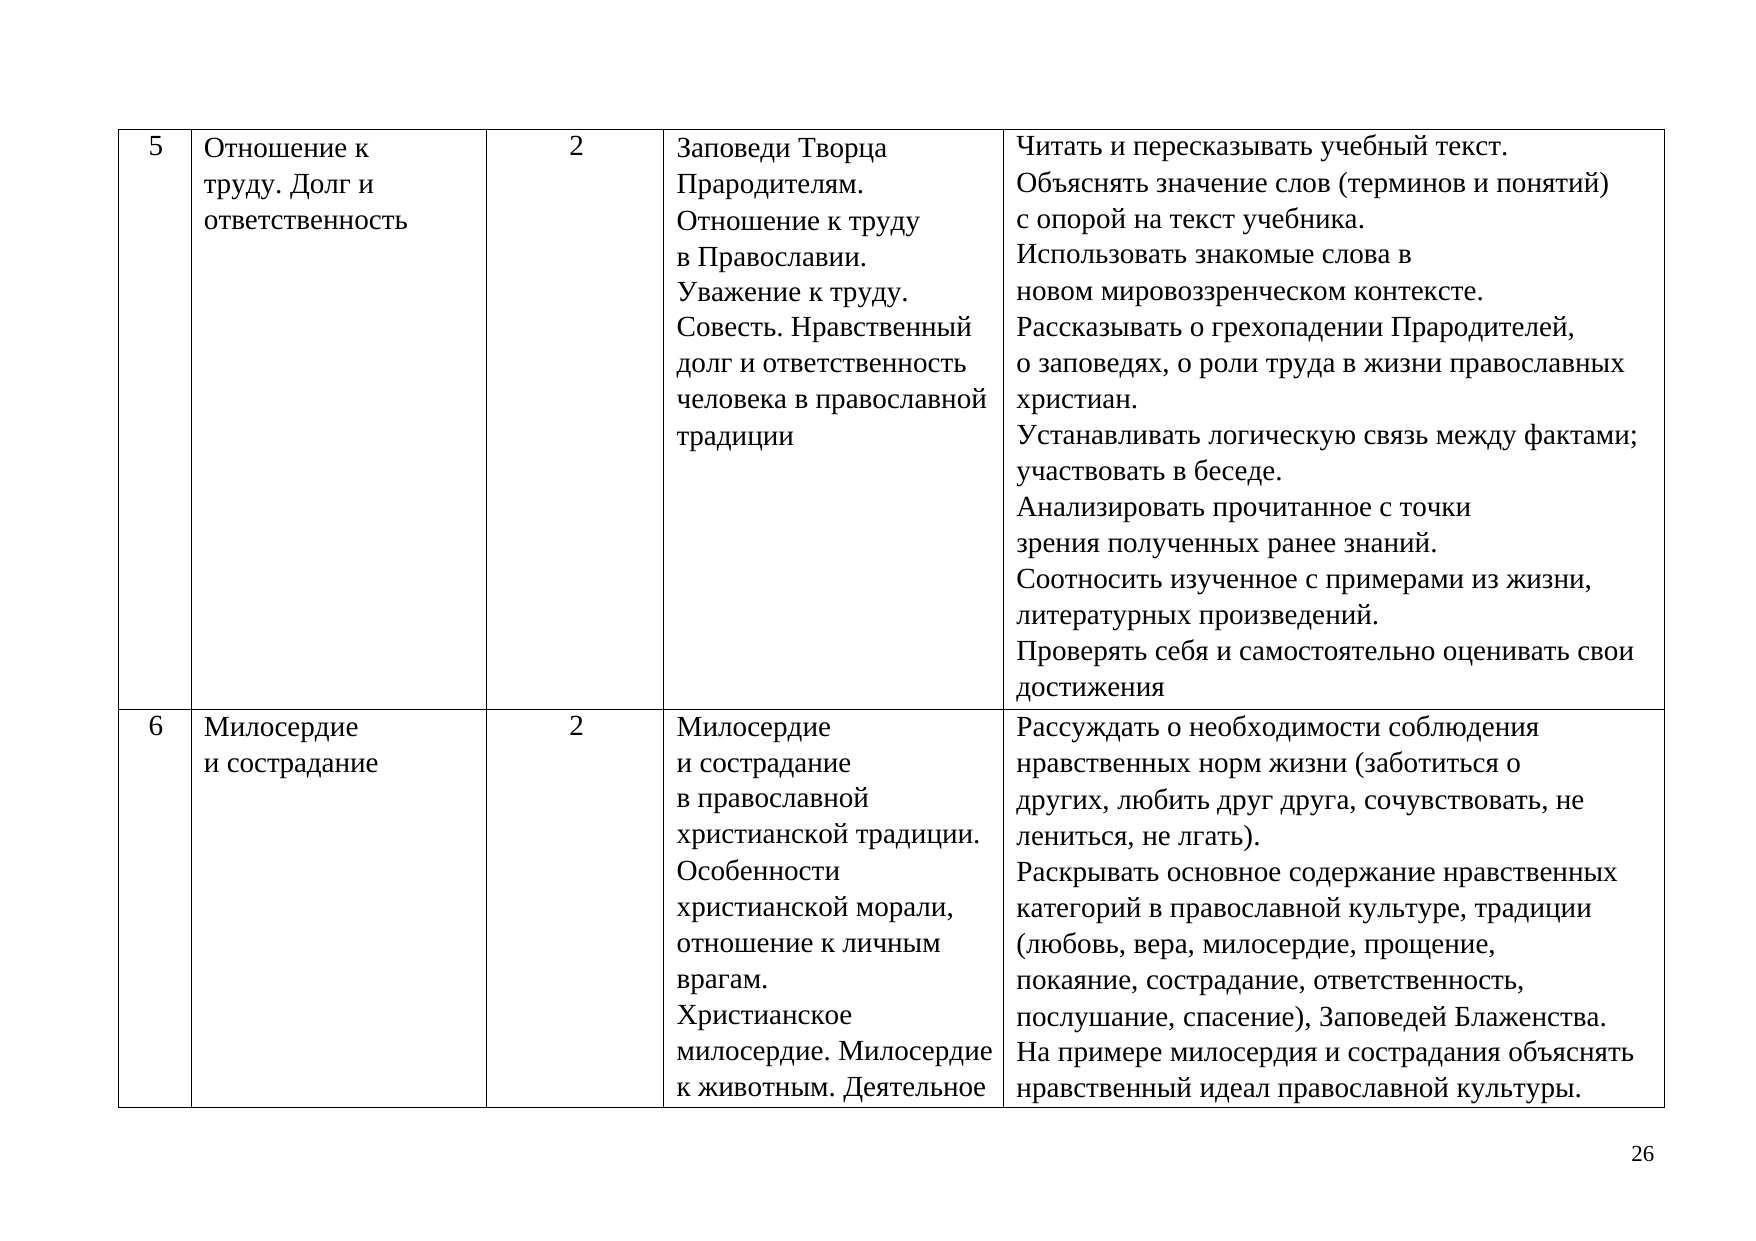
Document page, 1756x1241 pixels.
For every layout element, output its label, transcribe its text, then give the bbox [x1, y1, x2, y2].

table_header Отношение к труду. Долг и ответственность [192, 130, 486, 708]
table_header Читать и пересказывать учебный текст. Объяснять значение слов (терминов и понятий) с опорой на текст учебника. Использовать знакомые слова в новом мировоззренческом контексте. Рассказывать о грехопадении Прародителей, о заповедях, о роли труда в жизни православных христиан. Устанавливать логическую связь между фактами; участвовать в беседе. Анализировать прочитанное с точки зрения полученных ранее знаний. Соотносить изученное с примерами из жизни, литературных произведений. Проверять себя и самостоятельно оценивать свои достижения [1004, 130, 1664, 708]
table_header Заповеди Творца Прародителям. Отношение к труду в Православии. Уважение к труду. Совесть. Нравственный долг и ответственность человека в православной традиции [664, 130, 1003, 708]
table_cell Рассуждать о необходимости соблюдения нравственных норм жизни (заботиться о других, любить друг друга, сочувствовать, не лениться, не лгать). Раскрывать основное содержание нравственных категорий в православной культуре, традиции (любовь, вера, милосердие, прощение, покаяние, сострадание, ответственность, послушание, спасение), Заповедей Блаженства. На примере милосердия и сострадания объяснять нравственный идеал православной культуры. [1004, 710, 1664, 1107]
table_cell Милосердие и сострадание в православной христианской традиции. Особенности христианской морали, отношение к личным врагам. Христианское милосердие. Милосердие к животным. Деятельное [664, 710, 1003, 1107]
table_header 2 [487, 130, 663, 708]
table_cell 2 [487, 710, 663, 1107]
table_cell Милосердие и сострадание [192, 710, 486, 1107]
table_header 5 [119, 130, 191, 708]
table_cell 6 [119, 710, 191, 1107]
